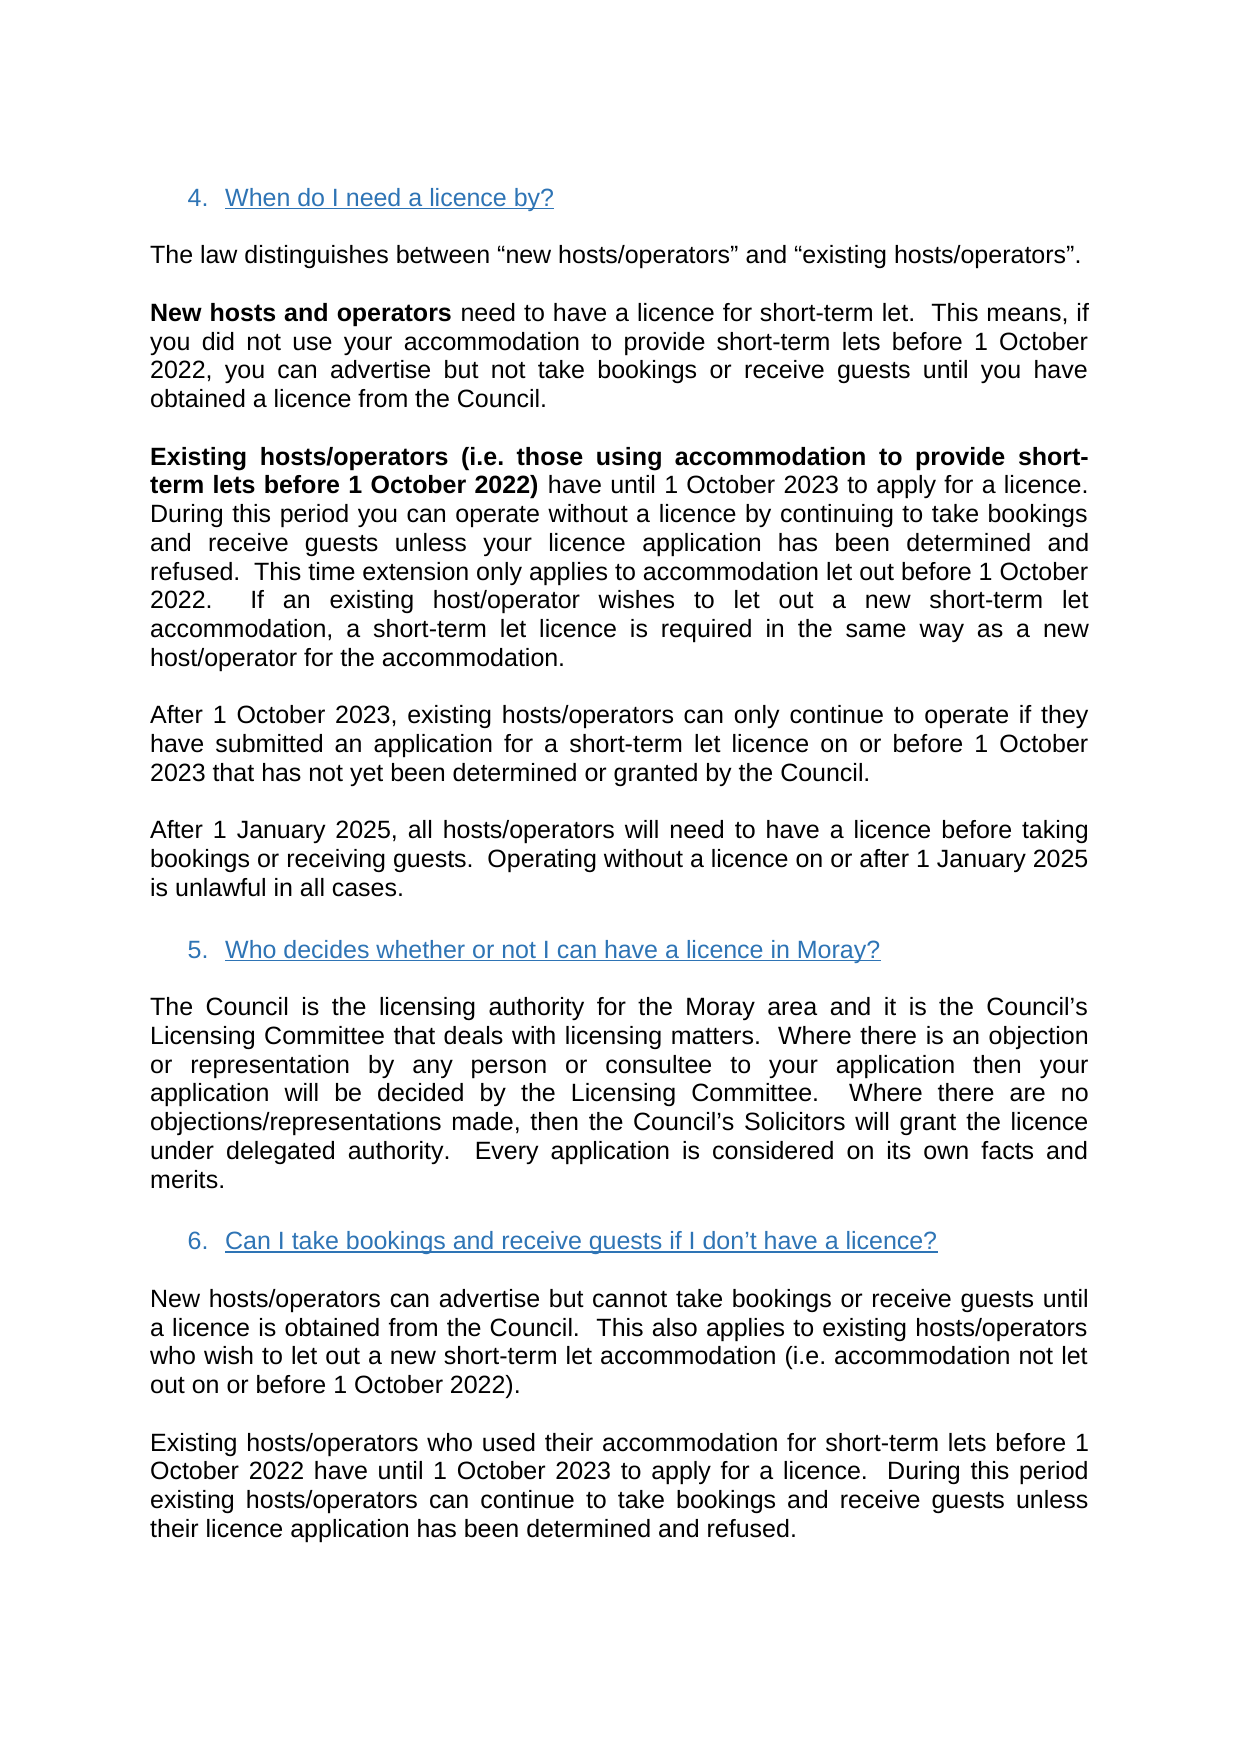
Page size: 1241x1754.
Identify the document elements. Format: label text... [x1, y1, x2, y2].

subtitle Can I take bookings and receive guests if I don’t have a licence? [187, 1226, 1090, 1255]
text New hosts/operators can advertise but cannot take bookings or receive guests until a licence is obtained from the Council. This also applies to existing hosts/operators who wish to let out a new short-term let accommodation (i.e. accommodation not let out on or before 1 October 2022). [150, 1284, 1090, 1399]
text The law distinguishes between “new hosts/operators” and “existing hosts/operators”. [150, 240, 1090, 269]
text Existing hosts/operators (i.e. those using accommodation to provide short-term lets before 1 October 2022) have until 1 October 2023 to apply for a licence. During this period you can operate without a licence by continuing to take bookings and receive guests unless your licence application has been determined and refused. This time extension only applies to accommodation let out before 1 October 2022. If an existing host/operator wishes to let out a new short-term let accommodation, a short-term let licence is required in the same way as a new host/operator for the accommodation. [150, 442, 1090, 672]
text After 1 January 2025, all hosts/operators will need to have a licence before taking bookings or receiving guests. Operating without a licence on or after 1 January 2025 is unlawful in all cases. [150, 815, 1090, 902]
subtitle Who decides whether or not I can have a licence in Moray? [187, 934, 1090, 963]
text The Council is the licensing authority for the Moray area and it is the Council’s Licensing Committee that deals with licensing matters. Where there is an objection or representation by any person or consultee to your application then your application will be decided by the Licensing Committee. Where there are no objections/representations made, then the Council’s Solicitors will grant the licence under delegated authority. Every application is considered on its own facts and merits. [150, 992, 1090, 1193]
subtitle When do I need a licence by? [187, 183, 1090, 212]
text After 1 October 2023, existing hosts/operators can only continue to operate if they have submitted an application for a short-term let licence on or before 1 October 2023 that has not yet been determined or granted by the Council. [150, 700, 1090, 787]
text Existing hosts/operators who used their accommodation for short-term lets before 1 October 2022 have until 1 October 2023 to apply for a licence. During this period existing hosts/operators can continue to take bookings and receive guests unless their licence application has been determined and refused. [150, 1427, 1090, 1542]
text New hosts and operators need to have a licence for short-term let. This means, if you did not use your accommodation to provide short-term lets before 1 October 2022, you can advertise but not take bookings or receive guests until you have obtained a licence from the Council. [150, 298, 1090, 413]
